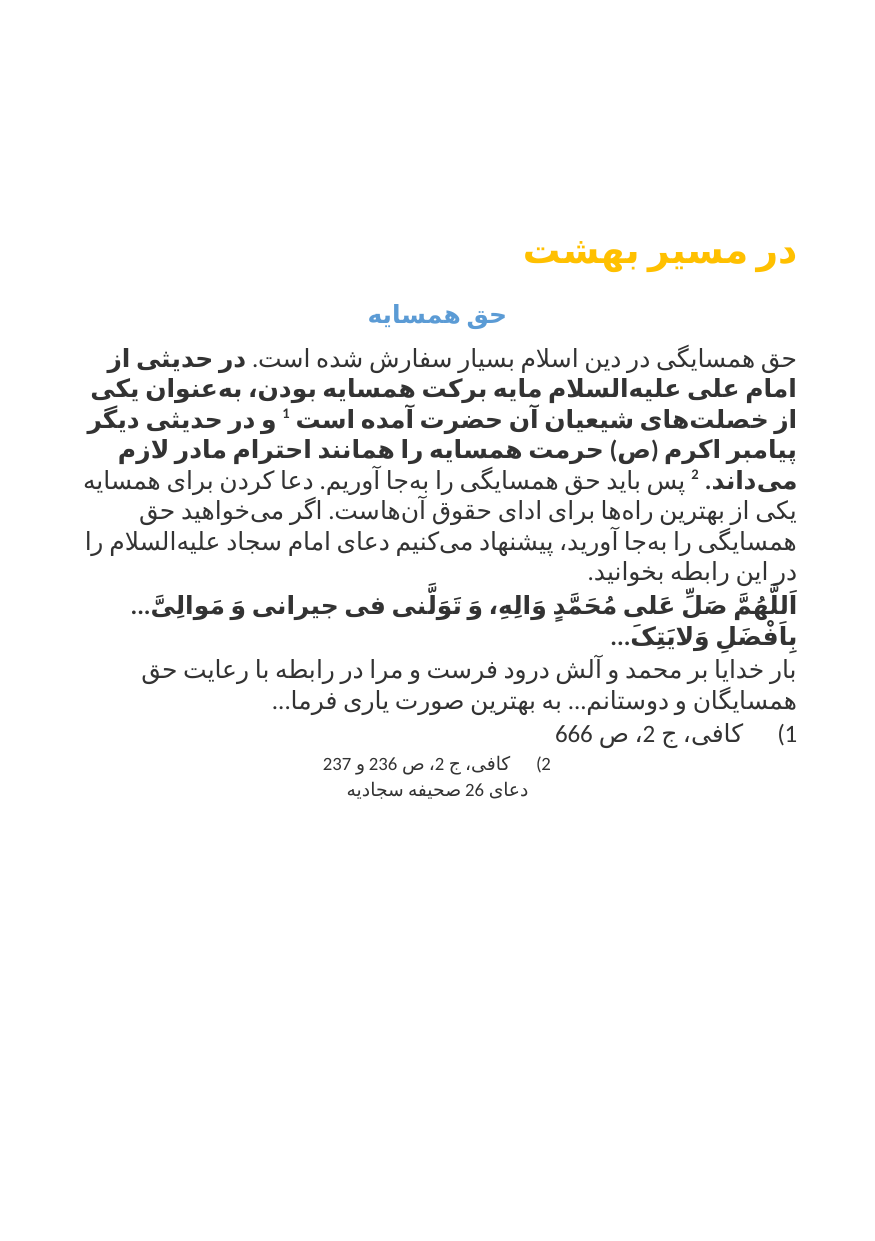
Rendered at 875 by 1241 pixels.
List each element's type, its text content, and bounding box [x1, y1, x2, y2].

subtitle حق همسایه [77, 299, 797, 329]
text حق همسایگی در دین اسلام بسیار سفارش شده است. در حدیثی از امام علی علیه‌السلام مایه برکت همسایه بودن، به‌عنوان یکی از خصلت‌های شیعیان آن حضرت آمده است 1 و در حدیثی دیگر پیامبر اکرم (ص) حرمت همسایه را همانند احترام مادر لازم می‌داند. 2 پس باید حق همسایگی را به‌جا آوریم. دعا کردن برای همسایه یکی از بهترین راه‌ها برای ادای حقوق آن‌هاست. اگر می‌خواهید حق همسایگی را به‌جا آورید، پیشنهاد می‌کنیم دعای امام سجاد علیه‌السلام را در این رابطه بخوانید. [77, 343, 797, 587]
subtitle در مسیر بهشت [77, 227, 797, 272]
text 1) کافی، ج 2، ص 666 [77, 718, 797, 749]
text دعای 26 صحیفه سجادیه [77, 778, 797, 801]
text 2) کافى، ج 2، ص 236 و 237 [77, 752, 797, 775]
text اَللَّهُمَّ صَلِّ عَلى‏ مُحَمَّدٍ وَالِهِ، وَ تَوَلَّنى فى جیرانى وَ مَوالِىَّ... بِاَفْضَلِ وَلایَتِکَ... [77, 590, 797, 651]
text بار خدایا بر محمد و آلش درود فرست و مرا در رابطه با رعایت حق همسایگان و دوستانم... به بهترین صورت یارى فرما... [77, 654, 797, 715]
